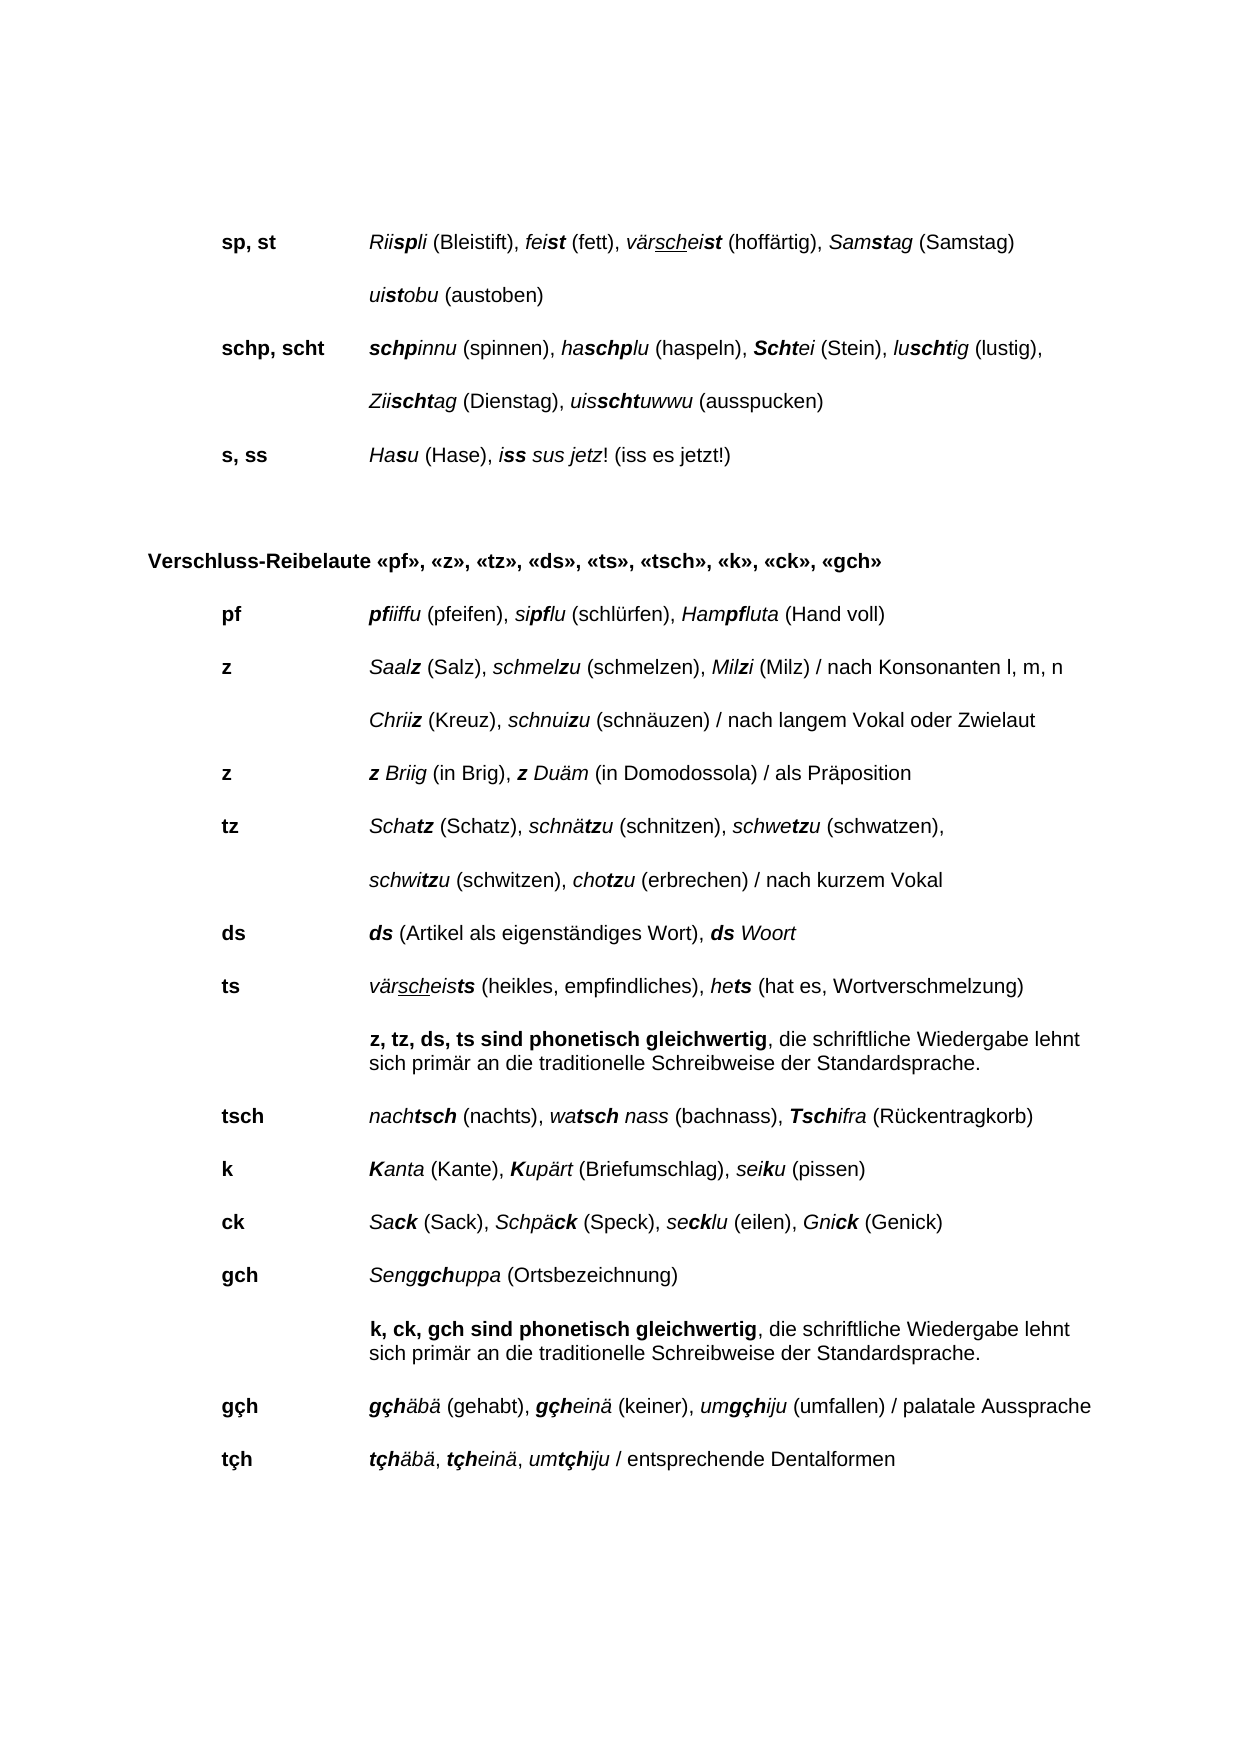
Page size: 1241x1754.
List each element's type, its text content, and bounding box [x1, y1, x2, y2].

text ck Sack (Sack), Schpäck (Speck), secklu (eilen), Gnick (Genick) [148, 1210, 1093, 1234]
text pf pfiiffu (pfeifen), sipflu (schlürfen), Hampfluta (Hand voll) [148, 602, 1093, 626]
text z z Briig (in Brig), z Duäm (in Domodossola) / als Präposition [148, 761, 1093, 785]
text Ziischtag (Dienstag), uisschtuwwu (ausspucken) [369, 389, 1093, 413]
text Verschluss-Reibelaute «pf», «z», «tz», «ds», «ts», «tsch», «k», «ck», «gch» [148, 549, 1093, 573]
text tz Schatz (Schatz), schnätzu (schnitzen), schwetzu (schwatzen), [148, 814, 1093, 838]
text k, ck, gch sind phonetisch gleichwertig, die schriftliche Wiedergabe lehnt sich primär an die traditionelle Schreibweise der Standardsprache. [369, 1316, 1093, 1364]
text z, tz, ds, ts sind phonetisch gleichwertig, die schriftliche Wiedergabe lehnt sich primär an die traditionelle Schreibweise der Standardsprache. [369, 1027, 1093, 1075]
text uistobu (austoben) [148, 283, 1093, 307]
text s, ss Hasu (Hase), iss sus jetz! (iss es jetzt!) [148, 442, 1093, 466]
text tsch nachtsch (nachts), watsch nass (bachnass), Tschifra (Rückentragkorb) [148, 1104, 1093, 1128]
text tçh tçhäbä, tçheinä, umtçhiju / entsprechende Dentalformen [148, 1447, 1093, 1471]
text schwitzu (schwitzen), chotzu (erbrechen) / nach kurzem Vokal [295, 867, 1093, 891]
text Chriiz (Kreuz), schnuizu (schnäuzen) / nach langem Vokal oder Zwielaut [148, 708, 1093, 732]
text gch Senggchuppa (Ortsbezeichnung) [148, 1263, 1093, 1287]
text sp, st Riispli (Bleistift), feist (fett), värscheist (hoffärtig), Samstag (Samstag) [148, 230, 1093, 254]
text ts värscheists (heikles, empfindliches), hets (hat es, Wortverschmelzung) [148, 974, 1093, 998]
text z Saalz (Salz), schmelzu (schmelzen), Milzi (Milz) / nach Konsonanten l, m, n [148, 655, 1093, 679]
text schp, scht schpinnu (spinnen), haschplu (haspeln), Schtei (Stein), luschtig (lustig), [221, 336, 1093, 360]
text ds ds (Artikel als eigenständiges Wort), ds Woort [148, 921, 1093, 944]
text gçh gçhäbä (gehabt), gçheinä (keiner), umgçhiju (umfallen) / palatale Aussprache [221, 1393, 1093, 1417]
text k Kanta (Kante), Kupärt (Briefumschlag), seiku (pissen) [148, 1157, 1093, 1181]
